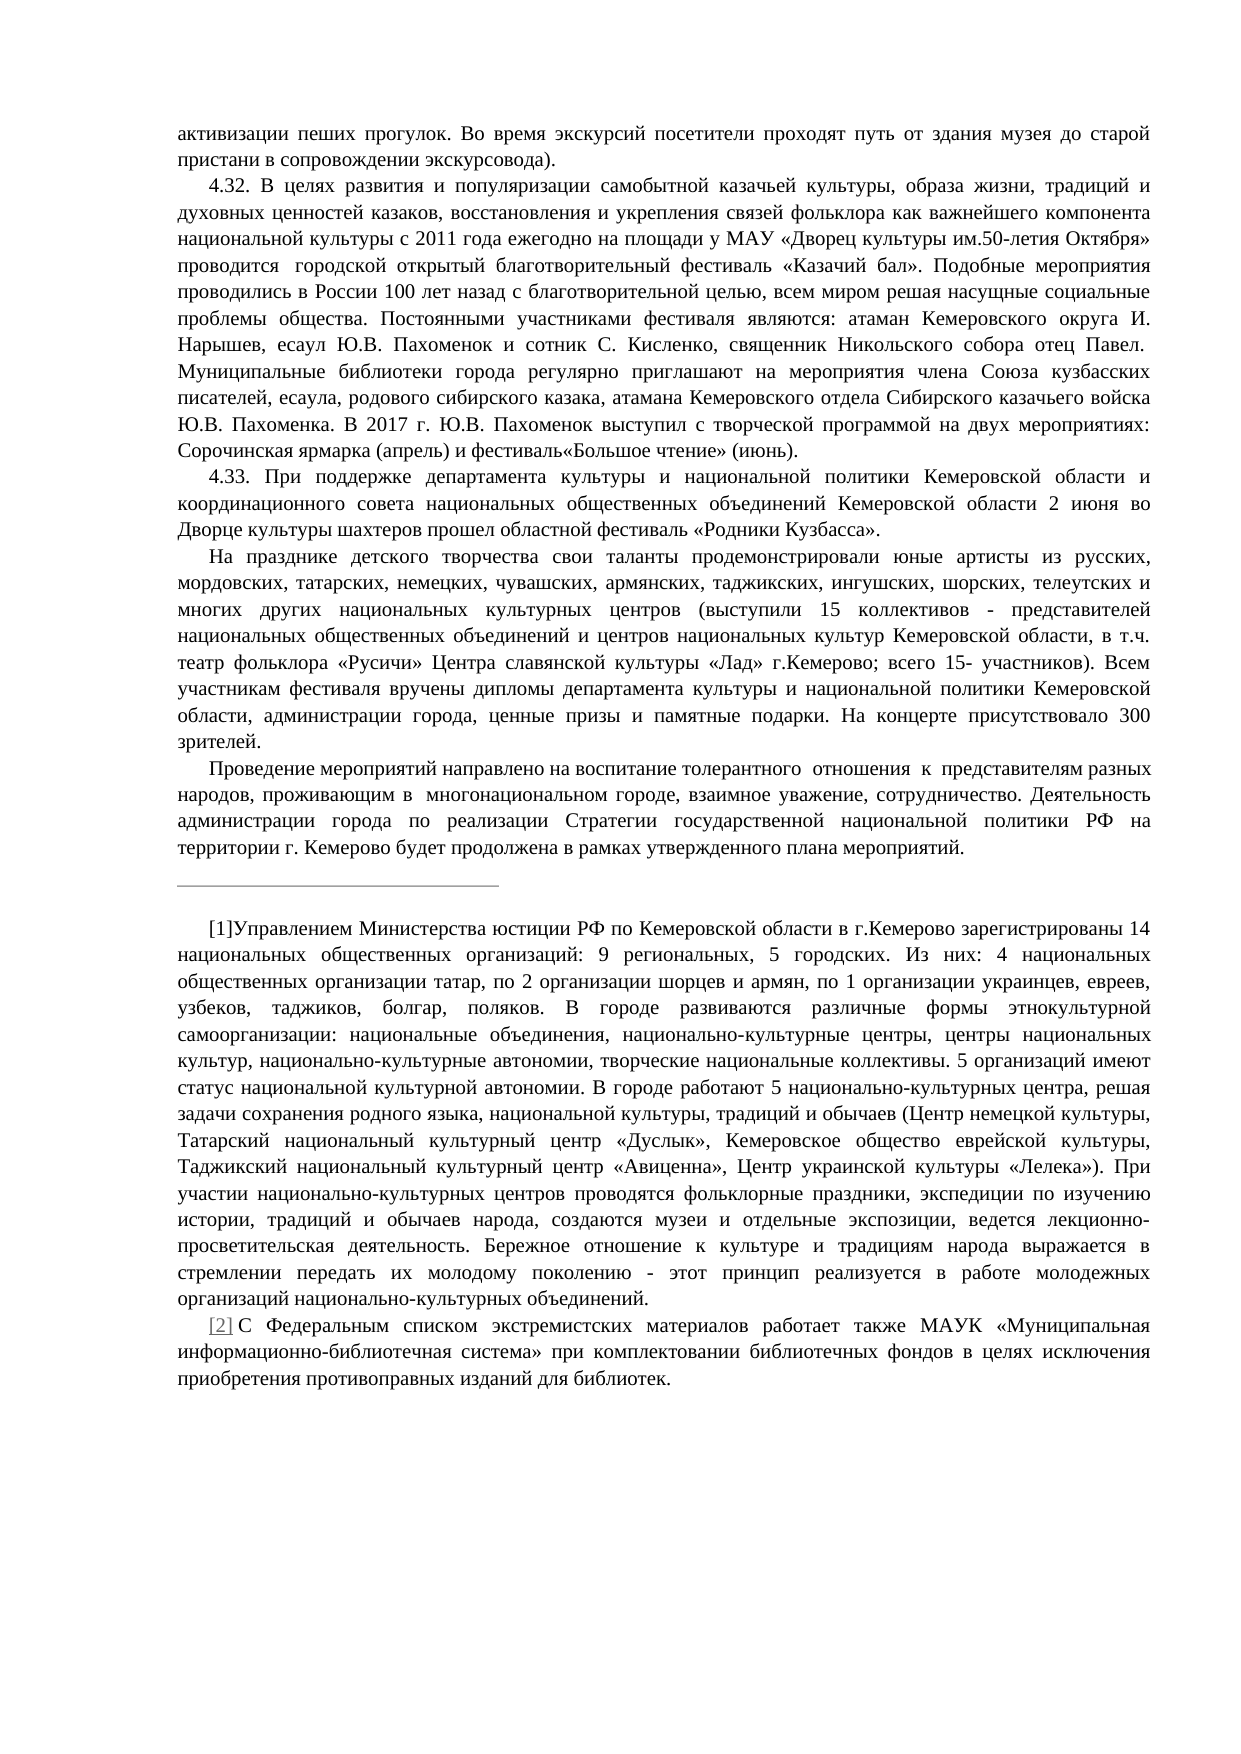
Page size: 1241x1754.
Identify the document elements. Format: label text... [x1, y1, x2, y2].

text [1]Управлением Министерства юстиции РФ по Кемеровской области в г.Кемерово зарегистрированы 14 национальных общественных организаций: 9 региональных, 5 городских. Из них: 4 национальных общественных организации татар, по 2 организации шорцев и армян, по 1 организации украинцев, евреев, узбеков, таджиков, болгар, поляков. В городе развиваются различные формы этнокультурной самоорганизации: национальные объединения, национально-культурные центры, центры национальных культур, национально-культурные автономии, творческие национальные коллективы. 5 организаций имеют статус национальной культурной автономии. В городе работают 5 национально-культурных центра, решая задачи сохранения родного языка, национальной культуры, традиций и обычаев (Центр немецкой культуры, Татарский национальный культурный центр «Дуслык», Кемеровское общество еврейской культуры, Таджикский национальный культурный центр «Авиценна», Центр украинской культуры «Лелека»). При участии национально-культурных центров проводятся фольклорные праздники, экспедиции по изучению истории, традиций и обычаев народа, создаются музеи и отдельные экспозиции, ведется лекционно-просветительская деятельность. Бережное отношение к культуре и традициям народа выражается в стремлении передать их молодому поколению - этот принцип реализуется в работе молодежных организаций национально-культурных объединений. [177, 913, 1152, 1310]
text [2] С Федеральным списком экстремистских материалов работает также МАУК «Муниципальная информационно-библиотечная система» при комплектовании библиотечных фондов в целях исключения приобретения противоправных изданий для библиотек. [177, 1310, 1152, 1390]
text 4.32. В целях развития и популяризации самобытной казачьей культуры, образа жизни, традиций и духовных ценностей казаков, восстановления и укрепления связей фольклора как важнейшего компонента национальной культуры с 2011 года ежегодно на площади у МАУ «Дворец культуры им.50-летия Октября» проводится городской открытый благотворительный фестиваль «Казачий бал». Подобные мероприятия проводились в России 100 лет назад с благотворительной целью, всем миром решая насущные социальные проблемы общества. Постоянными участниками фестиваля являются: атаман Кемеровского округа И. Нарышев, есаул Ю.В. Пахоменок и сотник С. Кисленко, священник Никольского собора отец Павел. Муниципальные библиотеки города регулярно приглашают на мероприятия члена Союза кузбасских писателей, есаула, родового сибирского казака, атамана Кемеровского отдела Сибирского казачьего войска Ю.В. Пахоменка. В 2017 г. Ю.В. Пахоменок выступил с творческой программой на двух мероприятиях: Сорочинская ярмарка (апрель) и фестиваль«Большое чтение» (июнь). [177, 171, 1152, 462]
text На празднике детского творчества свои таланты продемонстрировали юные артисты из русских, мордовских, татарских, немецких, чувашских, армянских, таджикских, ингушских, шорских, телеутских и многих других национальных культурных центров (выступили 15 коллективов - представителей национальных общественных объединений и центров национальных культур Кемеровской области, в т.ч. театр фольклора «Русичи» Центра славянской культуры «Лад» г.Кемерово; всего 15- участников). Всем участникам фестиваля вручены дипломы департамента культуры и национальной политики Кемеровской области, администрации города, ценные призы и памятные подарки. На концерте присутствовало 300 зрителей. [177, 541, 1152, 753]
text 4.33. При поддержке департамента культуры и национальной политики Кемеровской области и координационного совета национальных общественных объединений Кемеровской области 2 июня во Дворце культуры шахтеров прошел областной фестиваль «Родники Кузбасса». [177, 462, 1152, 541]
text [177, 118, 1152, 171]
text Проведение мероприятий направлено на воспитание толерантного отношения к представителям разных народов, проживающим в многонациональном городе, взаимное уважение, сотрудничество. Деятельность администрации города по реализации Стратегии государственной национальной политики РФ на территории г. Кемерово будет продолжена в рамках утвержденного плана мероприятий. [177, 753, 1152, 859]
